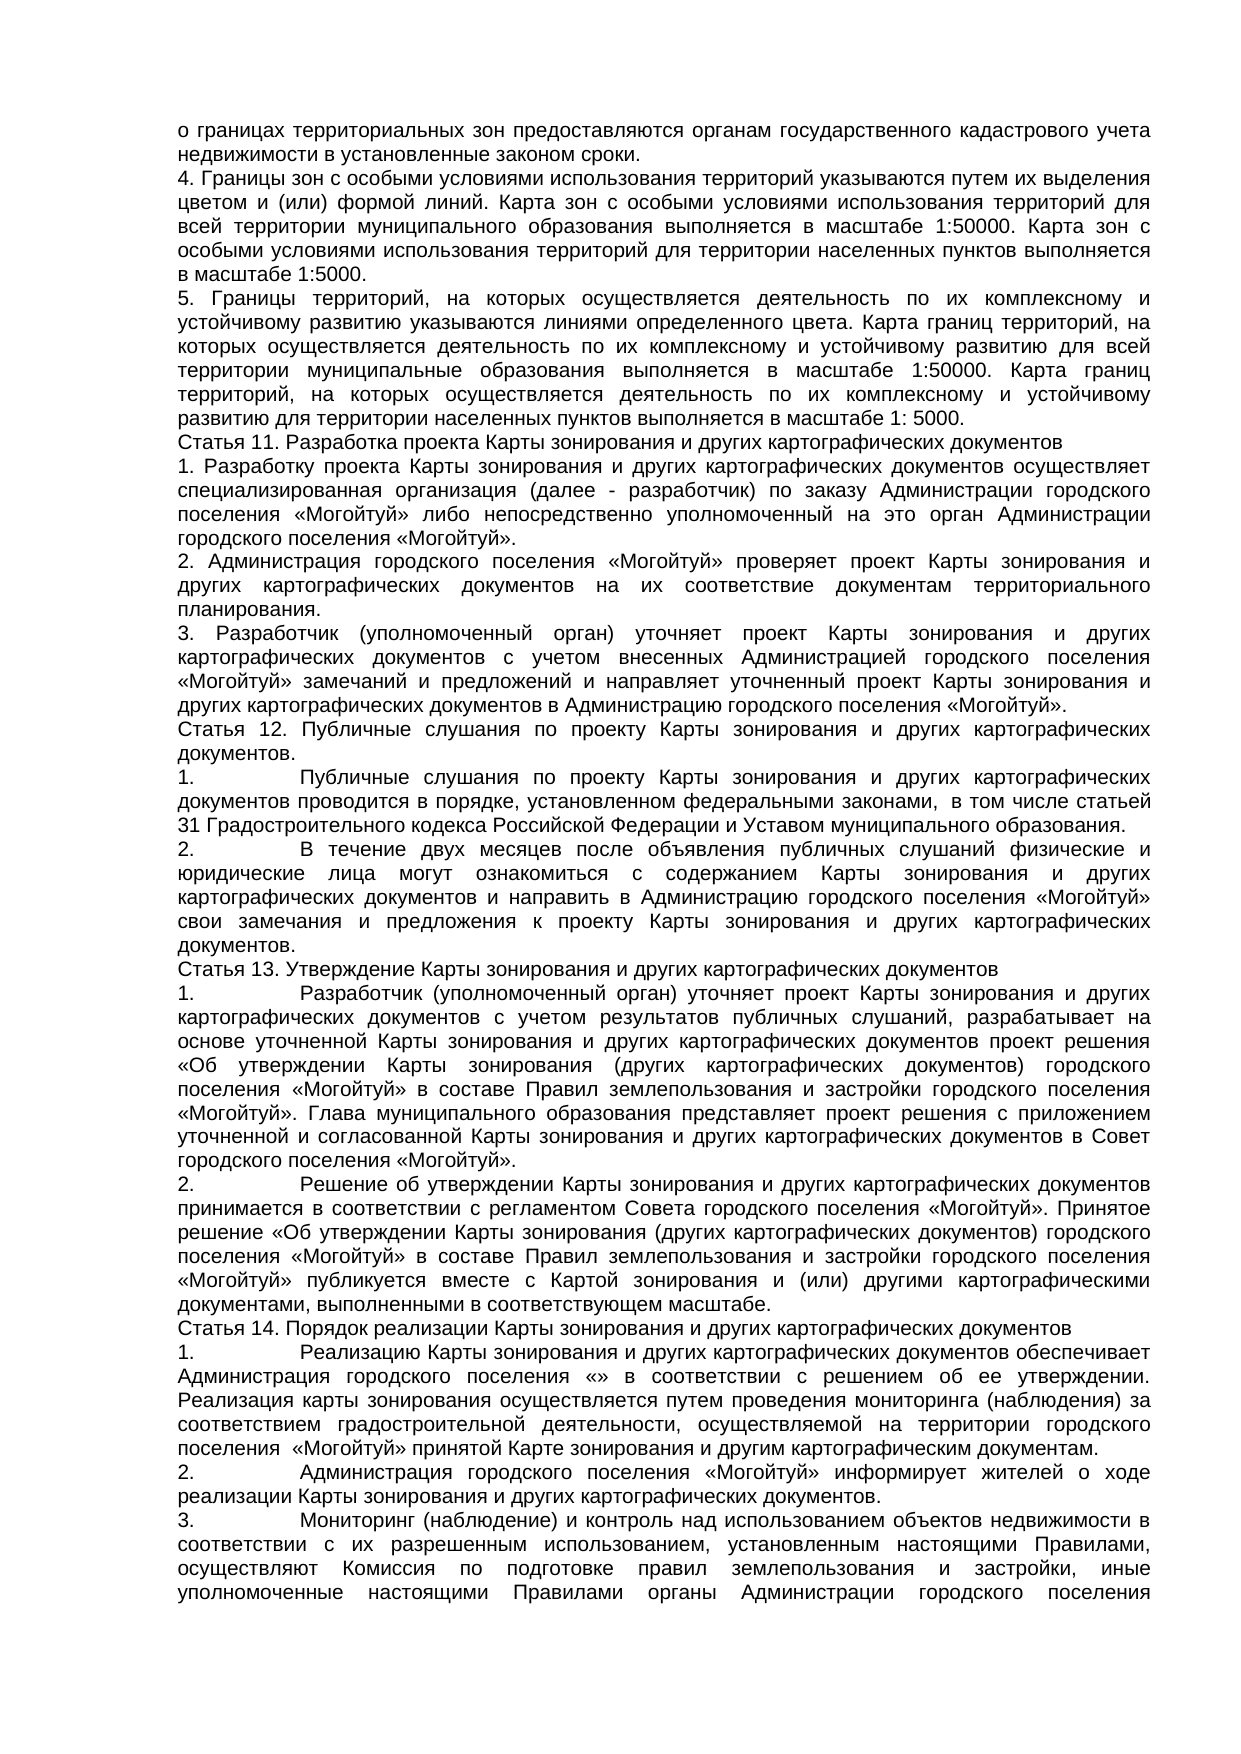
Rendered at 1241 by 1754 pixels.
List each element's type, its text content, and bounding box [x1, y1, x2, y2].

text Статья 11. Разработка проекта Карты зонирования и других картографических документов [177, 429, 1152, 453]
text Статья 13. Утверждение Карты зонирования и других картографических документов [177, 957, 1152, 981]
text 1. Публичные слушания по проекту Карты зонирования и других картографических документов проводится в порядке, установленном федеральными законами, в том числе статьей 31 Градостроительного кодекса Российской Федерации и Уставом муниципального образования. [177, 765, 1152, 837]
text 1. Разработчик (уполномоченный орган) уточняет проект Карты зонирования и других картографических документов с учетом результатов публичных слушаний, разрабатывает на основе уточненной Карты зонирования и других картографических документов проект решения «Об утверждении Карты зонирования (других картографических документов) городского поселения «Могойтуй» в составе Правил землепользования и застройки городского поселения «Могойтуй». Глава муниципального образования представляет проект решения с приложением уточненной и согласованной Карты зонирования и других картографических документов в Совет городского поселения «Могойтуй». [177, 981, 1152, 1172]
text 5. Границы территорий, на которых осуществляется деятельность по их комплексному и устойчивому развитию указываются линиями определенного цвета. Карта границ территорий, на которых осуществляется деятельность по их комплексному и устойчивому развитию для всей территории муниципальные образования выполняется в масштабе 1:50000. Карта границ территорий, на которых осуществляется деятельность по их комплексному и устойчивому развитию для территории населенных пунктов выполняется в масштабе 1: 5000. [177, 286, 1152, 429]
text 1. Реализацию Карты зонирования и других картографических документов обеспечивает Администрация городского поселения «» в соответствии с решением об ее утверждении. Реализация карты зонирования осуществляется путем проведения мониторинга (наблюдения) за соответствием градостроительной деятельности, осуществляемой на территории городского поселения «Могойтуй» принятой Карте зонирования и другим картографическим документам. [177, 1340, 1152, 1460]
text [177, 118, 1152, 166]
text Статья 14. Порядок реализации Карты зонирования и других картографических документов [177, 1316, 1152, 1340]
text 4. Границы зон с особыми условиями использования территорий указываются путем их выделения цветом и (или) формой линий. Карта зон с особыми условиями использования территорий для всей территории муниципального образования выполняется в масштабе 1:50000. Карта зон с особыми условиями использования территорий для территории населенных пунктов выполняется в масштабе 1:5000. [177, 166, 1152, 286]
text Статья 12. Публичные слушания по проекту Карты зонирования и других картографических документов. [177, 717, 1152, 765]
text 3. Разработчик (уполномоченный орган) уточняет проект Карты зонирования и других картографических документов с учетом внесенных Администрацией городского поселения «Могойтуй» замечаний и предложений и направляет уточненный проект Карты зонирования и других картографических документов в Администрацию городского поселения «Могойтуй». [177, 621, 1152, 717]
text 1. Разработку проекта Карты зонирования и других картографических документов осуществляет специализированная организация (далее - разработчик) по заказу Администрации городского поселения «Могойтуй» либо непосредственно уполномоченный на это орган Администрации городского поселения «Могойтуй». [177, 453, 1152, 549]
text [177, 1508, 1152, 1603]
text 2. Решение об утверждении Карты зонирования и других картографических документов принимается в соответствии с регламентом Совета городского поселения «Могойтуй». Принятое решение «Об утверждении Карты зонирования (других картографических документов) городского поселения «Могойтуй» в составе Правил землепользования и застройки городского поселения «Могойтуй» публикуется вместе с Картой зонирования и (или) другими картографическими документами, выполненными в соответствующем масштабе. [177, 1172, 1152, 1316]
text 2. Администрация городского поселения «Могойтуй» проверяет проект Карты зонирования и других картографических документов на их соответствие документам территориального планирования. [177, 549, 1152, 621]
text 2. В течение двух месяцев после объявления публичных слушаний физические и юридические лица могут ознакомиться с содержанием Карты зонирования и других картографических документов и направить в Администрацию городского поселения «Могойтуй» свои замечания и предложения к проекту Карты зонирования и других картографических документов. [177, 837, 1152, 957]
text 2. Администрация городского поселения «Могойтуй» информирует жителей о ходе реализации Карты зонирования и других картографических документов. [177, 1460, 1152, 1508]
